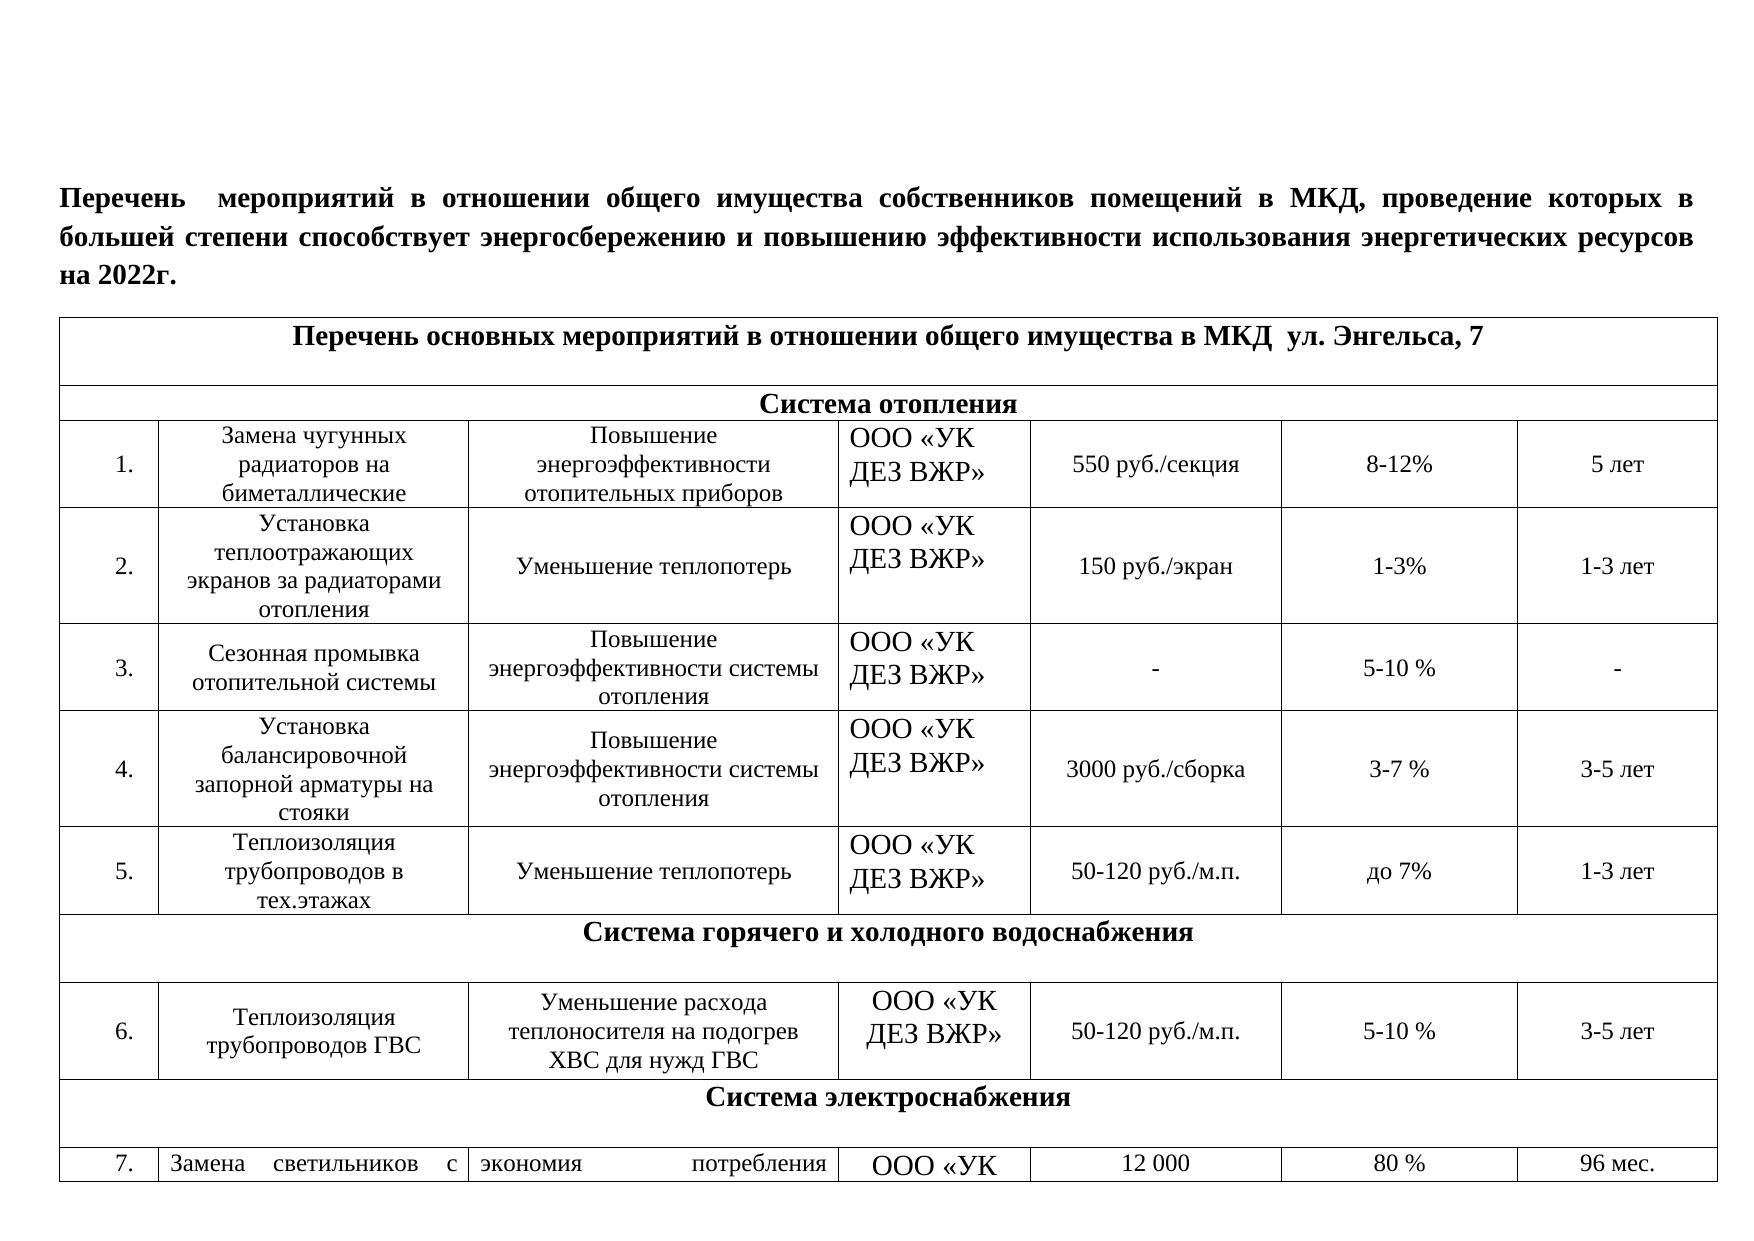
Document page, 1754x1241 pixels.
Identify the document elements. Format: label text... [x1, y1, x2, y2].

table_cell Установка балансировочной запорной арматуры на стояки [159, 711, 468, 826]
table_cell 96 мес. [1518, 1148, 1717, 1181]
table_cell Теплоизоляция трубопроводов в тех.этажах [159, 827, 468, 913]
table_cell 5 лет [1518, 421, 1717, 507]
table_cell Установка теплоотражающих экранов за радиаторами отопления [159, 508, 468, 623]
table_cell 80 % [1282, 1148, 1517, 1181]
table_cell ООО «УК ДЕЗ ВЖР» [839, 711, 1030, 826]
table_cell [60, 421, 158, 507]
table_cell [159, 1148, 468, 1181]
table_cell 3-5 лет [1518, 983, 1717, 1078]
table_cell 50-120 руб./м.п. [1031, 827, 1281, 913]
table_cell Система отопления [60, 386, 1717, 419]
table_cell 12 000 [1031, 1148, 1281, 1181]
table_cell 3-5 лет [1518, 711, 1717, 826]
table_cell 1-3 лет [1518, 508, 1717, 623]
table_cell 50-120 руб./м.п. [1031, 983, 1281, 1078]
table_cell 3000 руб./сборка [1031, 711, 1281, 826]
table_cell 3-7 % [1282, 711, 1517, 826]
table_cell 150 руб./экран [1031, 508, 1281, 623]
table_cell ООО «УК ДЕЗ ВЖР» [839, 508, 1030, 623]
table_cell Повышение энергоэффективности отопительных приборов [469, 421, 838, 507]
table_cell ООО «УК ДЕЗ ВЖР» [839, 827, 1030, 913]
table_cell ООО «УК ДЕЗ ВЖР» [839, 983, 1030, 1078]
text Перечень мероприятий в отношении общего имущества собственников помещений в МКД, проведение которых в большей степени способствует энергосбережению и повышению эффективности использования энергетических ресурсов на 2022г. [59, 180, 1695, 291]
table_cell 5-10 % [1282, 983, 1517, 1078]
table_cell 5-10 % [1282, 624, 1517, 710]
table_cell Повышение энергоэффективности системы отопления [469, 624, 838, 710]
table_cell 1-3 лет [1518, 827, 1717, 913]
table_cell Уменьшение теплопотерь [469, 827, 838, 913]
table_cell 8-12% [1282, 421, 1517, 507]
table_cell [60, 508, 158, 623]
table_cell ООО «УК ДЕЗ ВЖР» [839, 1148, 1030, 1181]
table_cell [60, 827, 158, 913]
table_cell [60, 711, 158, 826]
table_cell 550 руб./секция [1031, 421, 1281, 507]
table_cell - [1031, 624, 1281, 710]
table_cell Система горячего и холодного водоснабжения [60, 915, 1717, 982]
table_cell Уменьшение теплопотерь [469, 508, 838, 623]
table_cell Система электроснабжения [60, 1080, 1717, 1147]
table_cell 1-3% [1282, 508, 1517, 623]
table_cell до 7% [1282, 827, 1517, 913]
table_cell [60, 1148, 158, 1181]
table_cell [60, 624, 158, 710]
table_cell Сезонная промывка отопительной системы [159, 624, 468, 710]
table_header Перечень основных мероприятий в отношении общего имущества в МКД ул. Энгельса, 7 [60, 318, 1717, 385]
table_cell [469, 1148, 838, 1181]
table_cell - [1518, 624, 1717, 710]
table_cell [60, 983, 158, 1078]
table_cell Теплоизоляция трубопроводов ГВС [159, 983, 468, 1078]
table_cell Уменьшение расхода теплоносителя на подогрев ХВС для нужд ГВС [469, 983, 838, 1078]
table_cell Замена чугунных радиаторов на биметаллические [159, 421, 468, 507]
table_cell ООО «УК ДЕЗ ВЖР» [839, 624, 1030, 710]
table_cell ООО «УК ДЕЗ ВЖР» [839, 421, 1030, 507]
table_cell Повышение энергоэффективности системы отопления [469, 711, 838, 826]
